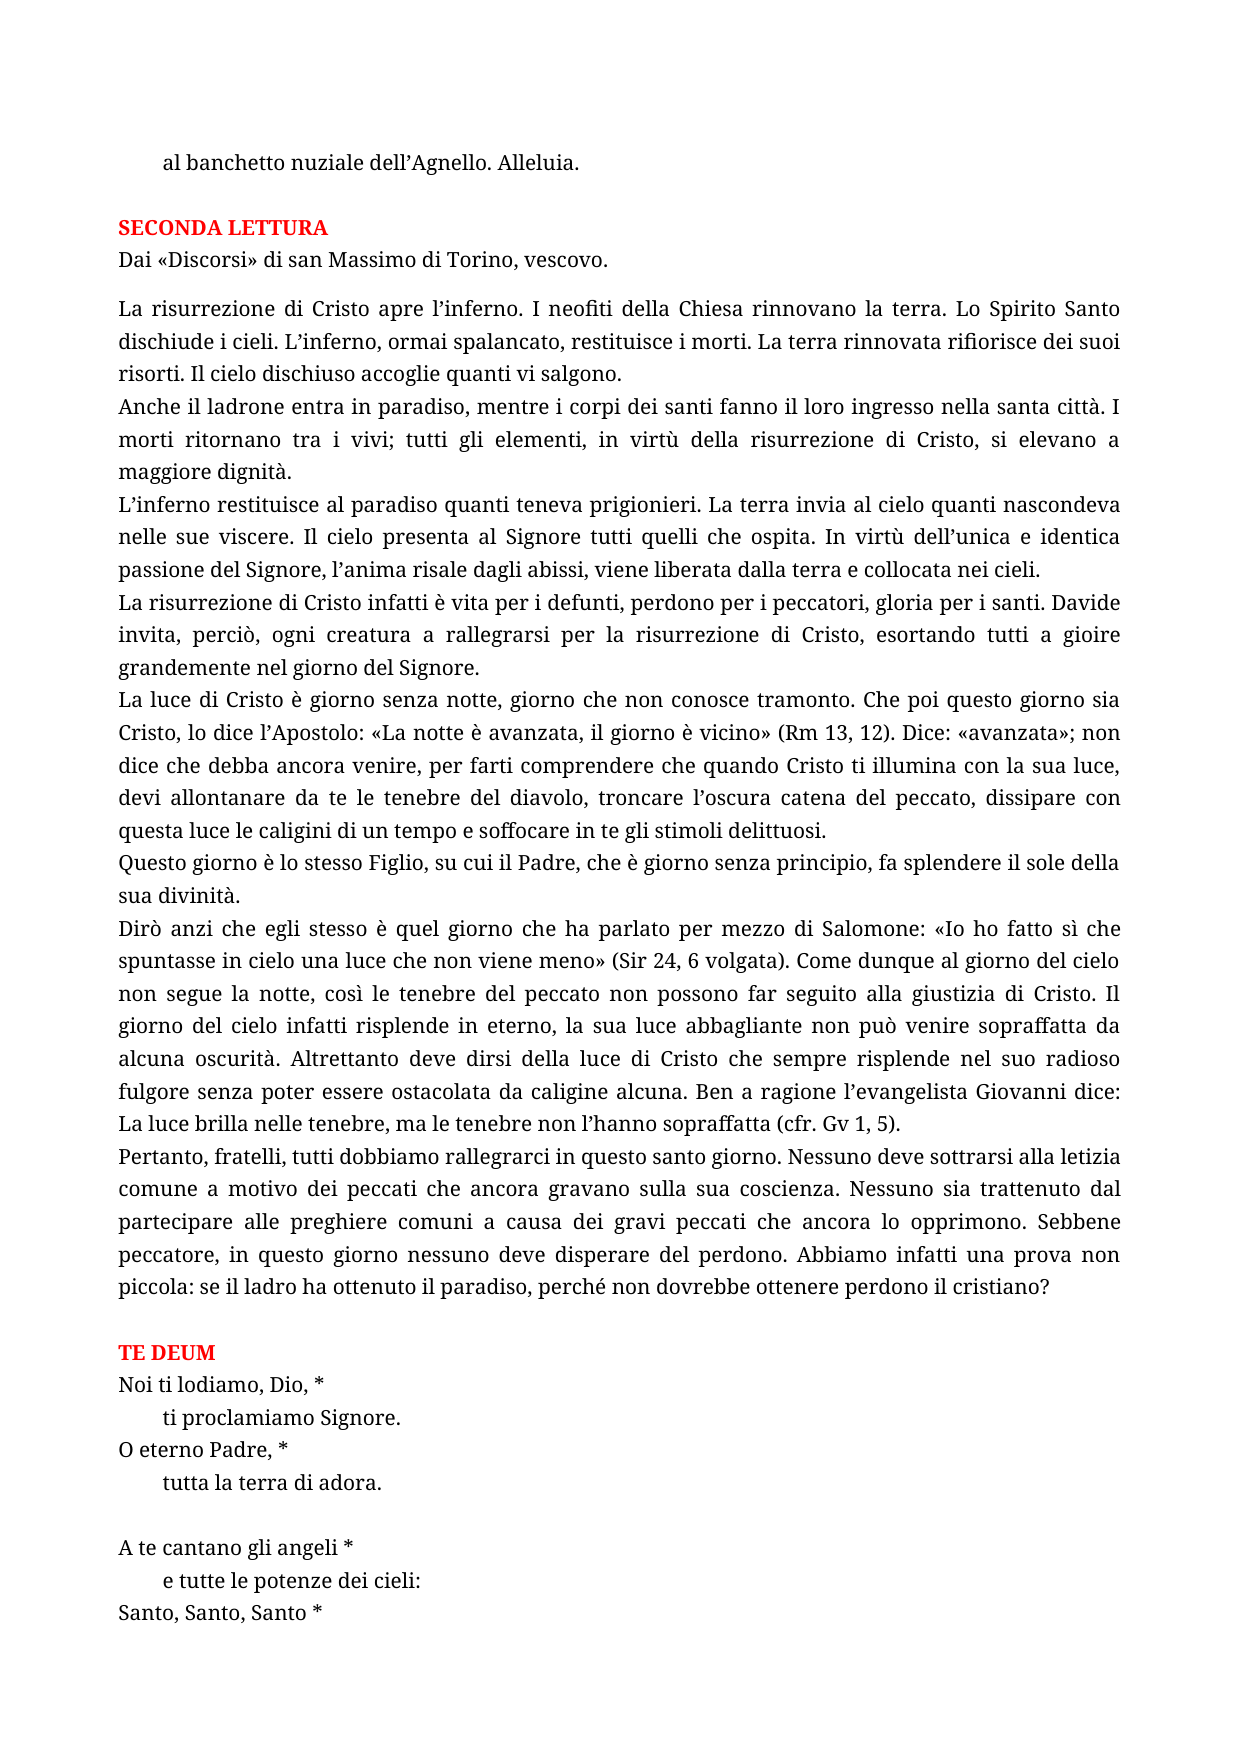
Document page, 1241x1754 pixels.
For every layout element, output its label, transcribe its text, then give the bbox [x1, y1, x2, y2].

text A te cantano gli angeli * [118, 1533, 1122, 1562]
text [118, 148, 1122, 176]
text Dai «Discorsi» di san Massimo di Torino, vescovo. [118, 245, 1122, 274]
text Santo, Santo, Santo * [118, 1598, 1122, 1627]
text SECONDA LETTURA [118, 213, 1122, 241]
text e tutte le potenze dei cieli: [118, 1566, 1122, 1594]
text La risurrezione di Cristo apre l’inferno. I neofiti della Chiesa rinnovano la terra. Lo Spirito Santo dischiude i cieli. L’inferno, ormai spalancato, restituisce i morti. La terra rinnovata rifiorisce dei suoi risorti. Il cielo dischiuso accoglie quanti vi salgono. [118, 294, 1122, 388]
text O eterno Padre, * [118, 1435, 1122, 1464]
text Anche il ladrone entra in paradiso, mentre i corpi dei santi fanno il loro ingresso nella santa città. I morti ritornano tra i vivi; tutti gli elementi, in virtù della risurrezione di Cristo, si elevano a maggiore dignità. [118, 392, 1122, 486]
text Noi ti lodiamo, Dio, * [118, 1370, 1122, 1399]
text Dirò anzi che egli stesso è quel giorno che ha parlato per mezzo di Salomone: «Io ho fatto sì che spuntasse in cielo una luce che non viene meno» (Sir 24, 6 volgata). Come dunque al giorno del cielo non segue la notte, così le tenebre del peccato non possono far seguito alla giustizia di Cristo. Il giorno del cielo infatti risplende in eterno, la sua luce abbagliante non può venire sopraffatta da alcuna oscurità. Altrettanto deve dirsi della luce di Cristo che sempre risplende nel suo radioso fulgore senza poter essere ostacolata da caligine alcuna. Ben a ragione l’evangelista Giovanni dice: La luce brilla nelle tenebre, ma le tenebre non l’hanno sopraffatta (cfr. Gv 1, 5). [118, 914, 1122, 1138]
text La risurrezione di Cristo infatti è vita per i defunti, perdono per i peccatori, gloria per i santi. Davide invita, perciò, ogni creatura a rallegrarsi per la risurrezione di Cristo, esortando tutti a gioire grandemente nel giorno del Signore. [118, 588, 1122, 681]
text L’inferno restituisce al paradiso quanti teneva prigionieri. La terra invia al cielo quanti nascondeva nelle sue viscere. Il cielo presenta al Signore tutti quelli che ospita. In virtù dell’unica e identica passione del Signore, l’anima risale dagli abissi, viene liberata dalla terra e collocata nei cieli. [118, 490, 1122, 583]
text Questo giorno è lo stesso Figlio, su cui il Padre, che è giorno senza principio, fa splendere il sole della sua divinità. [118, 848, 1122, 909]
text TE DEUM [118, 1338, 1122, 1366]
text La luce di Cristo è giorno senza notte, giorno che non conosce tramonto. Che poi questo giorno sia Cristo, lo dice l’Apostolo: «La notte è avanzata, il giorno è vicino» (Rm 13, 12). Dice: «avanzata»; non dice che debba ancora venire, per farti comprendere che quando Cristo ti illumina con la sua luce, devi allontanare da te le tenebre del diavolo, troncare l’oscura catena del peccato, dissipare con questa luce le caligini di un tempo e soffocare in te gli stimoli delittuosi. [118, 686, 1122, 844]
text ti proclamiamo Signore. [118, 1403, 1122, 1431]
text tutta la terra di adora. [118, 1468, 1122, 1496]
text Pertanto, fratelli, tutti dobbiamo rallegrarci in questo santo giorno. Nessuno deve sottrarsi alla letizia comune a motivo dei peccati che ancora gravano sulla sua coscienza. Nessuno sia trattenuto dal partecipare alle preghiere comuni a causa dei gravi peccati che ancora lo opprimono. Sebbene peccatore, in questo giorno nessuno deve disperare del perdono. Abbiamo infatti una prova non piccola: se il ladro ha ottenuto il paradiso, perché non dovrebbe ottenere perdono il cristiano? [118, 1142, 1122, 1301]
